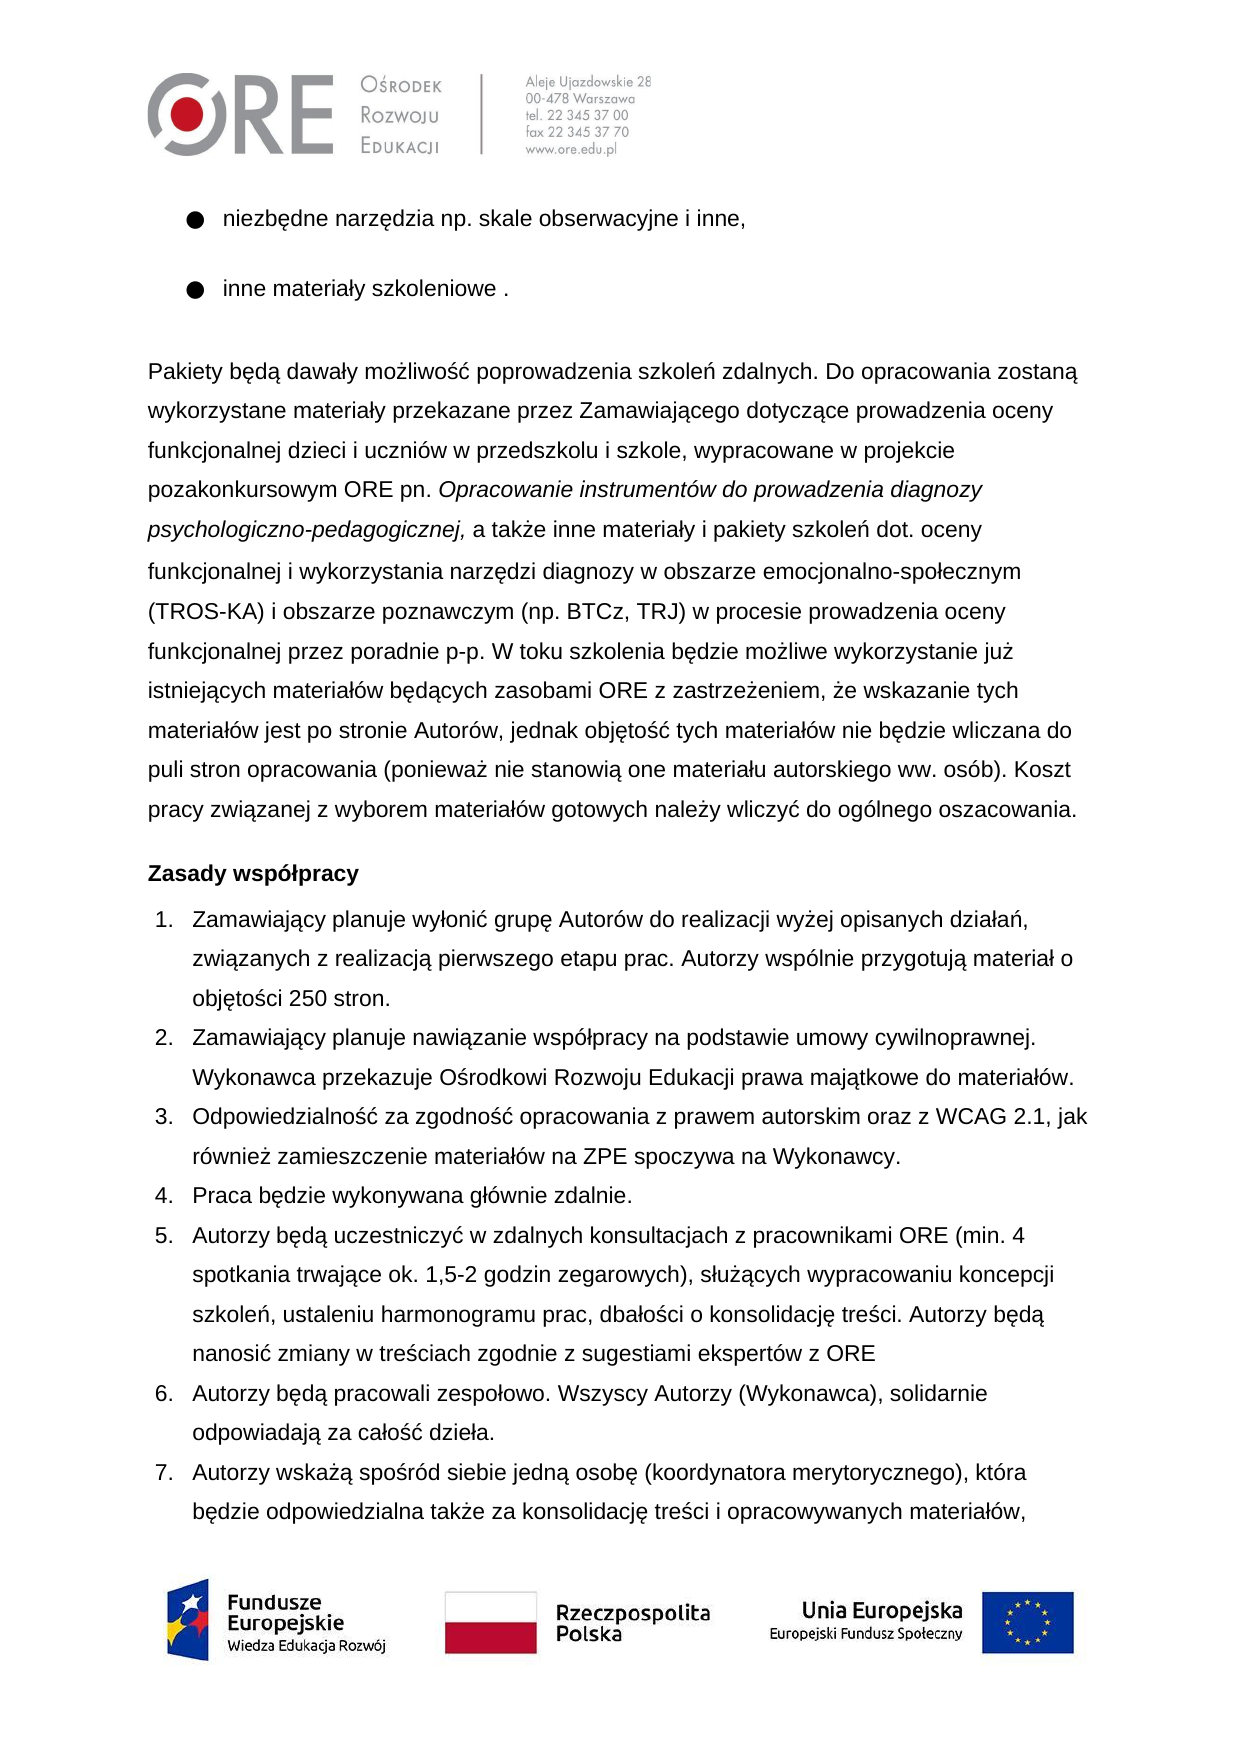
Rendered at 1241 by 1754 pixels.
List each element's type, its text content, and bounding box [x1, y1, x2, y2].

text Pakiety będą dawały możliwość poprowadzenia szkoleń zdalnych. Do opracowania zostaną wykorzystane materiały przekazane przez Zamawiającego dotyczące prowadzenia oceny funkcjonalnej dzieci i uczniów w przedszkolu i szkole, wypracowane w projekcie pozakonkursowym ORE pn. Opracowanie instrumentów do prowadzenia diagnozy psychologiczno-pedagogicznej, a także inne materiały i pakiety szkoleń dot. oceny funkcjonalnej i wykorzystania narzędzi diagnozy w obszarze emocjonalno-społecznym (TROS-KA) i obszarze poznawczym (np. BTCz, TRJ) w procesie prowadzenia oceny funkcjonalnej przez poradnie p-p. W toku szkolenia będzie możliwe wykorzystanie już istniejących materiałów będących zasobami ORE z zastrzeżeniem, że wskazanie tych materiałów jest po stronie Autorów, jednak objętość tych materiałów nie będzie wliczana do puli stron opracowania (ponieważ nie stanowią one materiału autorskiego ww. osób). Koszt pracy związanej z wyborem materiałów gotowych należy wliczyć do ogólnego oszacowania. [148, 358, 1093, 822]
subtitle Zasady współpracy [148, 860, 1093, 887]
picture [147, 73, 651, 157]
list Odpowiedzialność za zgodność opracowania z prawem autorskim oraz z WCAG 2.1, jak również zamieszczenie materiałów na ZPE spoczywa na Wykonawcy. [154, 1103, 1093, 1169]
list inne materiały szkoleniowe . [185, 262, 1093, 309]
list Zamawiający planuje nawiązanie współpracy na podstawie umowy cywilnoprawnej. Wykonawca przekazuje Ośrodkowi Rozwoju Edukacji prawa majątkowe do materiałów. [154, 1024, 1093, 1090]
list Autorzy będą uczestniczyć w zdalnych konsultacjach z pracownikami ORE (min. 4 spotkania trwające ok. 1,5-2 godzin zegarowych), służących wypracowaniu koncepcji szkoleń, ustaleniu harmonogramu prac, dbałości o konsolidację treści. Autorzy będą nanosić zmiany w treściach zgodnie z sugestiami ekspertów z ORE [154, 1222, 1093, 1367]
list Autorzy będą pracowali zespołowo. Wszyscy Autorzy (Wykonawca), solidarnie odpowiadają za całość dzieła. [154, 1380, 1093, 1446]
list niezbędne narzędzia np. skale obserwacyjne i inne, [185, 192, 1093, 239]
picture [147, 1558, 1093, 1681]
list Zamawiający planuje wyłonić grupę Autorów do realizacji wyżej opisanych działań, związanych z realizacją pierwszego etapu prac. Autorzy wspólnie przygotują materiał o objętości 250 stron. [154, 906, 1093, 1011]
list Praca będzie wykonywana głównie zdalnie. [154, 1182, 1093, 1209]
